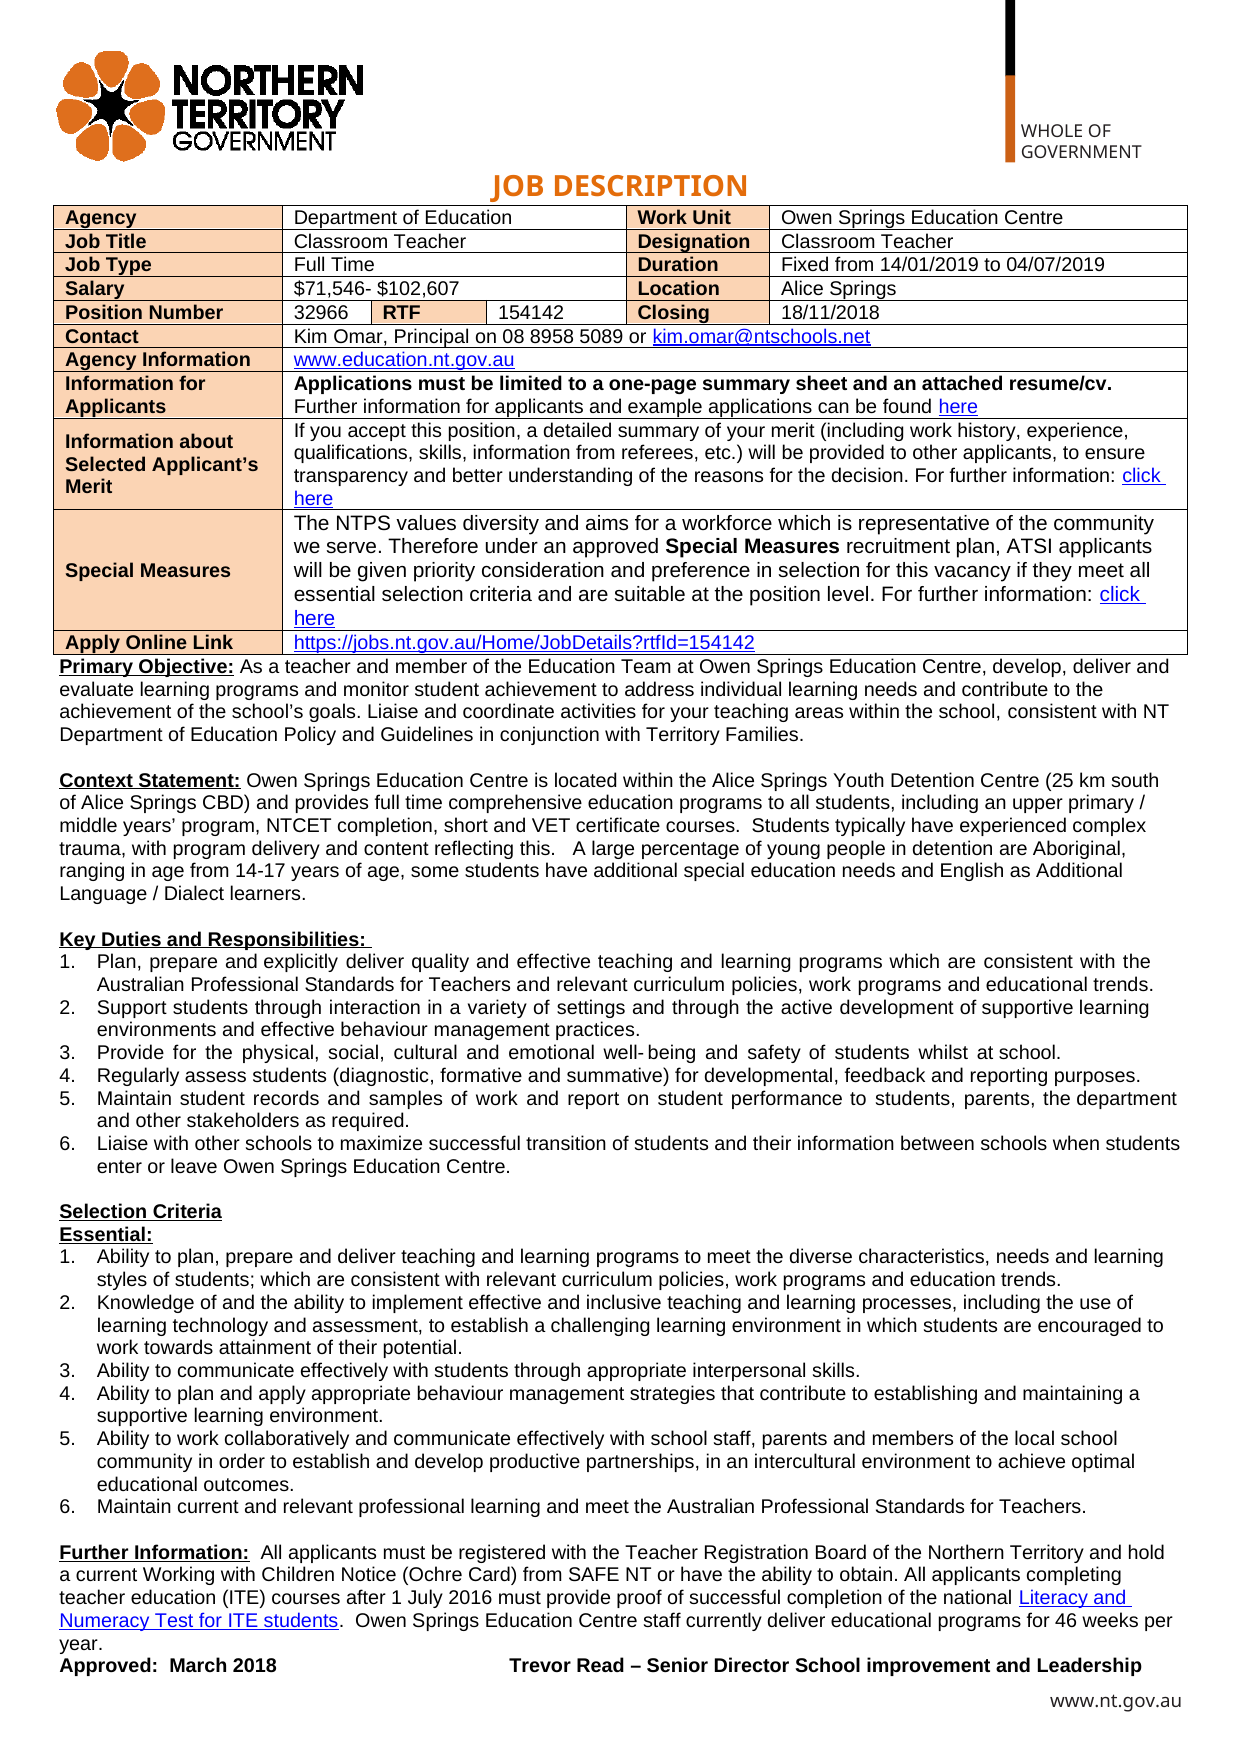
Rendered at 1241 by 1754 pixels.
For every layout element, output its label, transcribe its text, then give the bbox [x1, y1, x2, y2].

table_header Department of Education [283, 206, 626, 228]
table_cell Information about Selected Applicant’s Merit [54, 419, 282, 509]
list Maintain student records and samples of work and report on student performance to students, parents, the department and other stakeholders as required. [59, 1086, 1182, 1132]
table_cell Information for Applicants [54, 372, 282, 417]
table_cell Classroom Teacher [770, 230, 1187, 252]
list Ability to plan, prepare and deliver teaching and learning programs to meet the diverse characteristics, needs and learning styles of students; which are consistent with relevant curriculum policies, work programs and education trends. [59, 1245, 1182, 1291]
list Provide for the physical, social, cultural and emotional well-being and safety of students whilst at school. [59, 1041, 1182, 1064]
text Approved: March 2018 Trevor Read – Senior Director School improvement and Leadership [59, 1654, 1182, 1677]
text JOB DESCRIPTION [59, 165, 1182, 205]
table_header Agency [54, 206, 282, 228]
table_cell Agency Information [54, 348, 282, 371]
table_cell Kim Omar, Principal on 08 8958 5089 or kim.omar@ntschools.net [283, 325, 1187, 347]
table_cell Location [627, 277, 769, 300]
table_cell Duration [627, 253, 769, 276]
text Primary Objective: As a teacher and member of the Education Team at Owen Springs Education Centre, develop, deliver and evaluate learning programs and monitor student achievement to address individual learning needs and contribute to the achievement of the school’s goals. Liaise and coordinate activities for your teaching areas within the school, consistent with NT Department of Education Policy and Guidelines in conjunction with Territory Families. [59, 655, 1199, 746]
list Ability to communicate effectively with students through appropriate interpersonal skills. [59, 1359, 1182, 1382]
list Ability to plan and apply appropriate behaviour management strategies that contribute to establishing and maintaining a supportive learning environment. [59, 1382, 1182, 1427]
list Ability to work collaboratively and communicate effectively with school staff, parents and members of the local school community in order to establish and develop productive partnerships, in an intercultural environment to achieve optimal educational outcomes. [59, 1427, 1182, 1495]
table_cell Full Time [283, 253, 626, 276]
table_header Work Unit [627, 206, 769, 228]
text Essential: [59, 1223, 1199, 1245]
text Selection Criteria [59, 1200, 1199, 1223]
list Support students through interaction in a variety of settings and through the active development of supportive learning environments and effective behaviour management practices. [59, 996, 1182, 1041]
table_cell RTF [372, 301, 486, 323]
table_cell Applications must be limited to a one-page summary sheet and an attached resume/cv. Further information for applicants and example applications can be found here [283, 372, 1187, 417]
table_cell The NTPS values diversity and aims for a workforce which is representative of the community we serve. Therefore under an approved Special Measures recruitment plan, ATSI applicants will be given priority consideration and preference in selection for this vacancy if they meet all essential selection criteria and are suitable at the position level. For further information: click here [283, 510, 1187, 630]
table_cell Classroom Teacher [283, 230, 626, 252]
table_cell $71,546- $102,607 [283, 277, 626, 300]
table_cell 18/11/2018 [770, 301, 1187, 323]
table_cell Job Type [54, 253, 282, 276]
table_header Owen Springs Education Centre [770, 206, 1187, 228]
table_cell Closing [627, 301, 769, 323]
list Knowledge of and the ability to implement effective and inclusive teaching and learning processes, including the use of learning technology and assessment, to establish a challenging learning environment in which students are encouraged to work towards attainment of their potential. [59, 1291, 1182, 1359]
table_cell 154142 [487, 301, 626, 323]
table_cell Contact [54, 325, 282, 347]
table_cell www.education.nt.gov.au [283, 348, 1187, 371]
table_cell Fixed from 14/01/2019 to 04/07/2019 [770, 253, 1187, 276]
list Liaise with other schools to maximize successful transition of students and their information between schools when students enter or leave Owen Springs Education Centre. [59, 1132, 1182, 1177]
table_cell If you accept this position, a detailed summary of your merit (including work history, experience, qualifications, skills, information from referees, etc.) will be provided to other applicants, to ensure transparency and better understanding of the reasons for the decision. For further information: click here [283, 419, 1187, 509]
list Maintain current and relevant professional learning and meet the Australian Professional Standards for Teachers. [59, 1495, 1182, 1518]
table_cell Salary [54, 277, 282, 300]
table_cell Designation [627, 230, 769, 252]
text Further Information: All applicants must be registered with the Teacher Registration Board of the Northern Territory and hold a current Working with Children Notice (Ochre Card) from SAFE NT or have the ability to obtain. All applicants completing teacher education (ITE) courses after 1 July 2016 must provide proof of successful completion of the national Literacy and Numeracy Test for ITE students. Owen Springs Education Centre staff currently deliver educational programs for 46 weeks per year. [59, 1541, 1182, 1654]
table_cell Apply Online Link [54, 631, 282, 654]
table_cell Alice Springs [770, 277, 1187, 300]
text Context Statement: Owen Springs Education Centre is located within the Alice Springs Youth Detention Centre (25 km south of Alice Springs CBD) and provides full time comprehensive education programs to all students, including an upper primary / middle years’ program, NTCET completion, short and VET certificate courses. Students typically have experienced complex trauma, with program delivery and content reflecting this. A large percentage of young people in detention are Aboriginal, ranging in age from 14-17 years of age, some students have additional special education needs and English as Additional Language / Dialect learners. [59, 768, 1182, 905]
text Key Duties and Responsibilities: [59, 927, 1199, 950]
picture [55, 47, 413, 163]
table_cell https://jobs.nt.gov.au/Home/JobDetails?rtfId=154142 [283, 631, 1187, 654]
table_cell Special Measures [54, 510, 282, 630]
list Regularly assess students (diagnostic, formative and summative) for developmental, feedback and reporting purposes. [59, 1064, 1182, 1086]
table_cell Job Title [54, 230, 282, 252]
table_cell 32966 [283, 301, 371, 323]
list Plan, prepare and explicitly deliver quality and effective teaching and learning programs which are consistent with the Australian Professional Standards for Teachers and relevant curriculum policies, work programs and educational trends. [59, 950, 1182, 996]
table_cell Position Number [54, 301, 282, 323]
